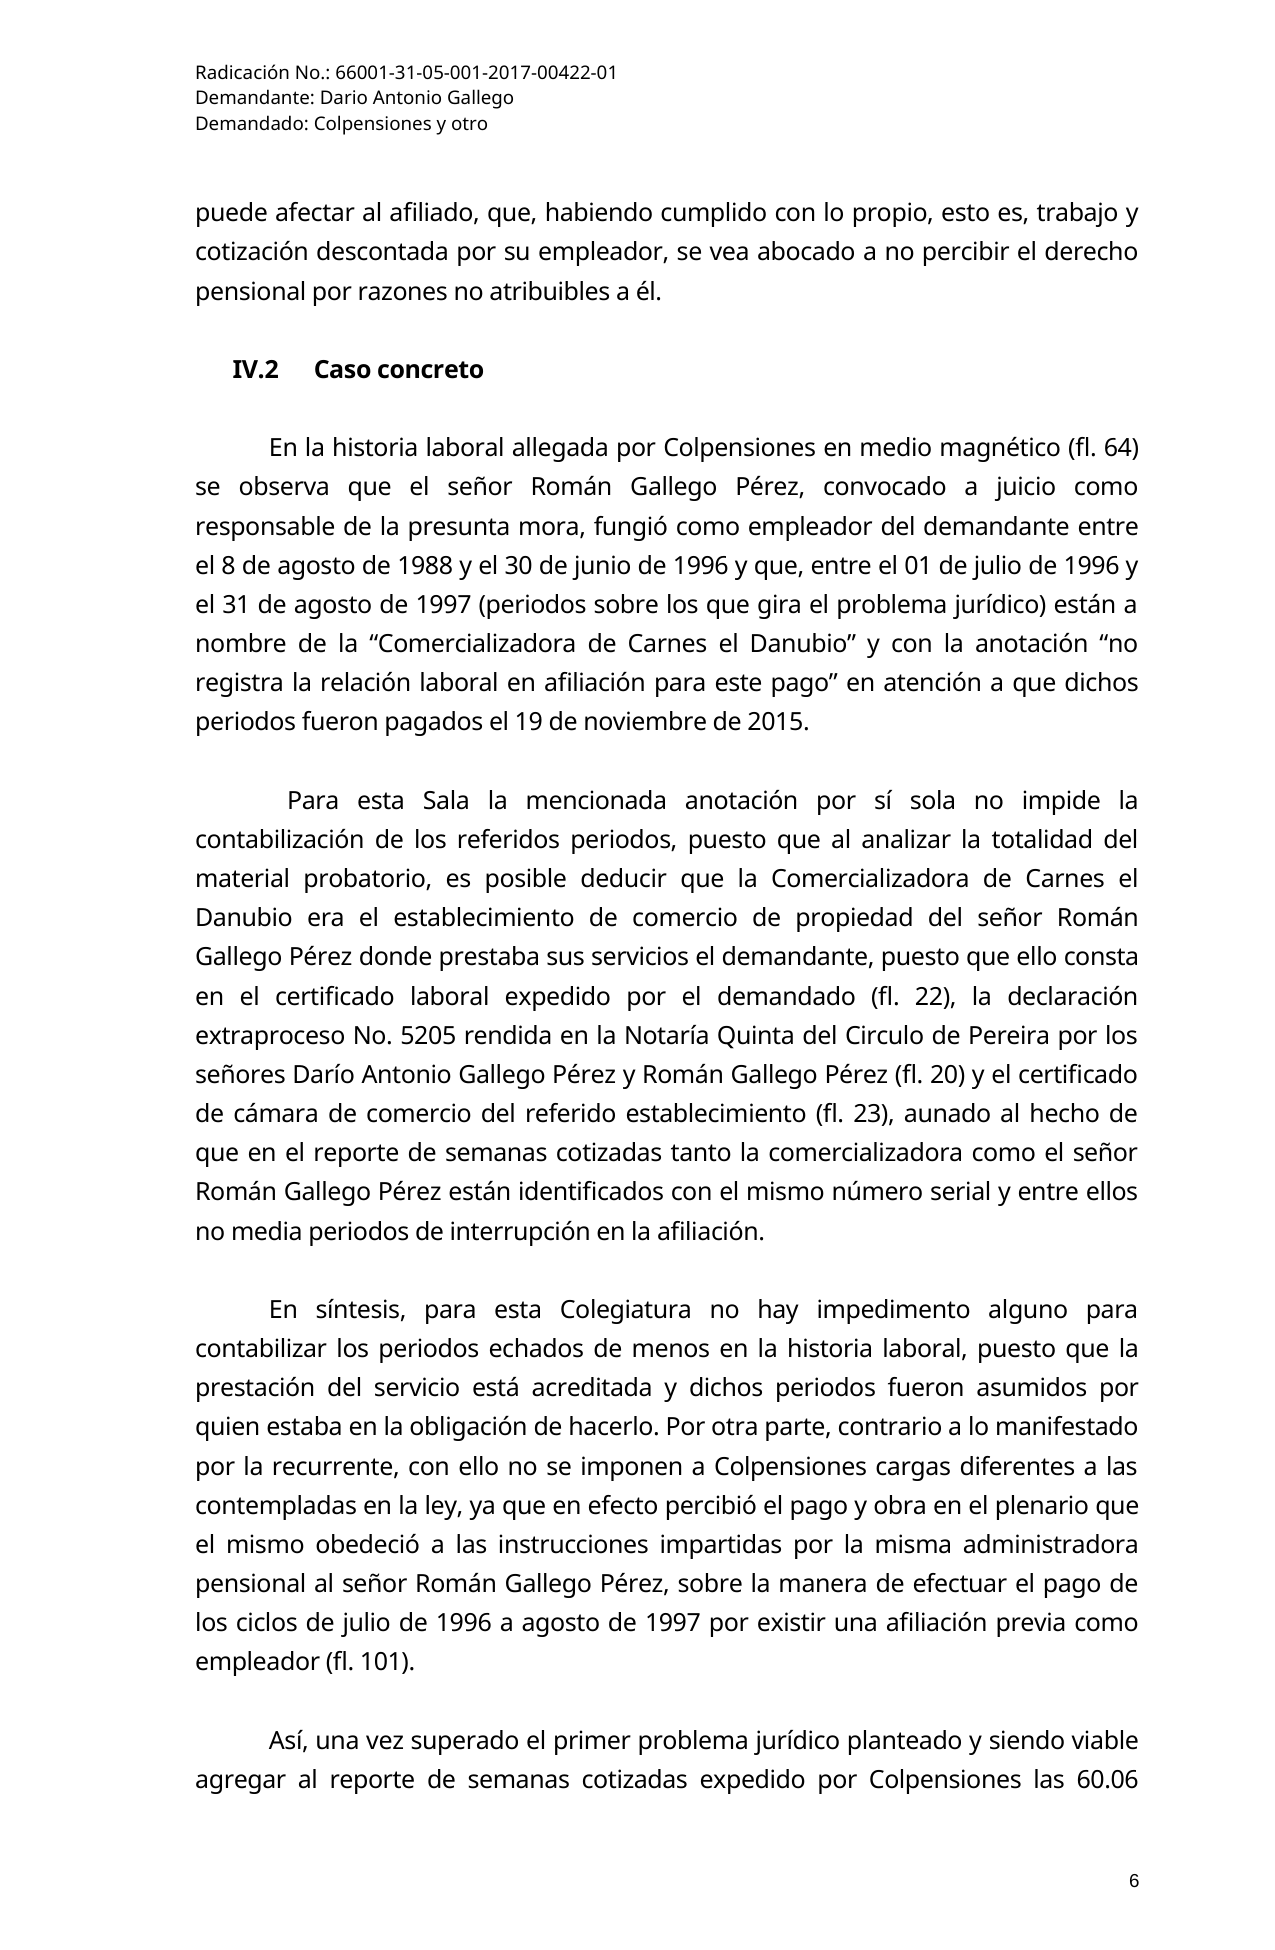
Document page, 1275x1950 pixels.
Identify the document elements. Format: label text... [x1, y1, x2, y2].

list Caso concreto [232, 352, 1139, 386]
text En la historia laboral allegada por Colpensiones en medio magnético (fl. 64) se observa que el señor Román Gallego Pérez, convocado a juicio como responsable de la presunta mora, fungió como empleador del demandante entre el 8 de agosto de 1988 y el 30 de junio de 1996 y que, entre el 01 de julio de 1996 y el 31 de agosto de 1997 (periodos sobre los que gira el problema jurídico) están a nombre de la “Comercializadora de Carnes el Danubio” y con la anotación “no registra la relación laboral en afiliación para este pago” en atención a que dichos periodos fueron pagados el 19 de noviembre de 2015. [195, 430, 1139, 738]
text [195, 195, 1139, 307]
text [195, 1722, 1139, 1796]
text Para esta Sala la mencionada anotación por sí sola no impide la contabilización de los referidos periodos, puesto que al analizar la totalidad del material probatorio, es posible deducir que la Comercializadora de Carnes el Danubio era el establecimiento de comercio de propiedad del señor Román Gallego Pérez donde prestaba sus servicios el demandante, puesto que ello consta en el certificado laboral expedido por el demandado (fl. 22), la declaración extraproceso No. 5205 rendida en la Notaría Quinta del Circulo de Pereira por los señores Darío Antonio Gallego Pérez y Román Gallego Pérez (fl. 20) y el certificado de cámara de comercio del referido establecimiento (fl. 23), aunado al hecho de que en el reporte de semanas cotizadas tanto la comercializadora como el señor Román Gallego Pérez están identificados con el mismo número serial y entre ellos no media periodos de interrupción en la afiliación. [195, 782, 1139, 1247]
text En síntesis, para esta Colegiatura no hay impedimento alguno para contabilizar los periodos echados de menos en la historia laboral, puesto que la prestación del servicio está acreditada y dichos periodos fueron asumidos por quien estaba en la obligación de hacerlo. Por otra parte, contrario a lo manifestado por la recurrente, con ello no se imponen a Colpensiones cargas diferentes a las contempladas en la ley, ya que en efecto percibió el pago y obra en el plenario que el mismo obedeció a las instrucciones impartidas por la misma administradora pensional al señor Román Gallego Pérez, sobre la manera de efectuar el pago de los ciclos de julio de 1996 a agosto de 1997 por existir una afiliación previa como empleador (fl. 101). [195, 1292, 1139, 1678]
